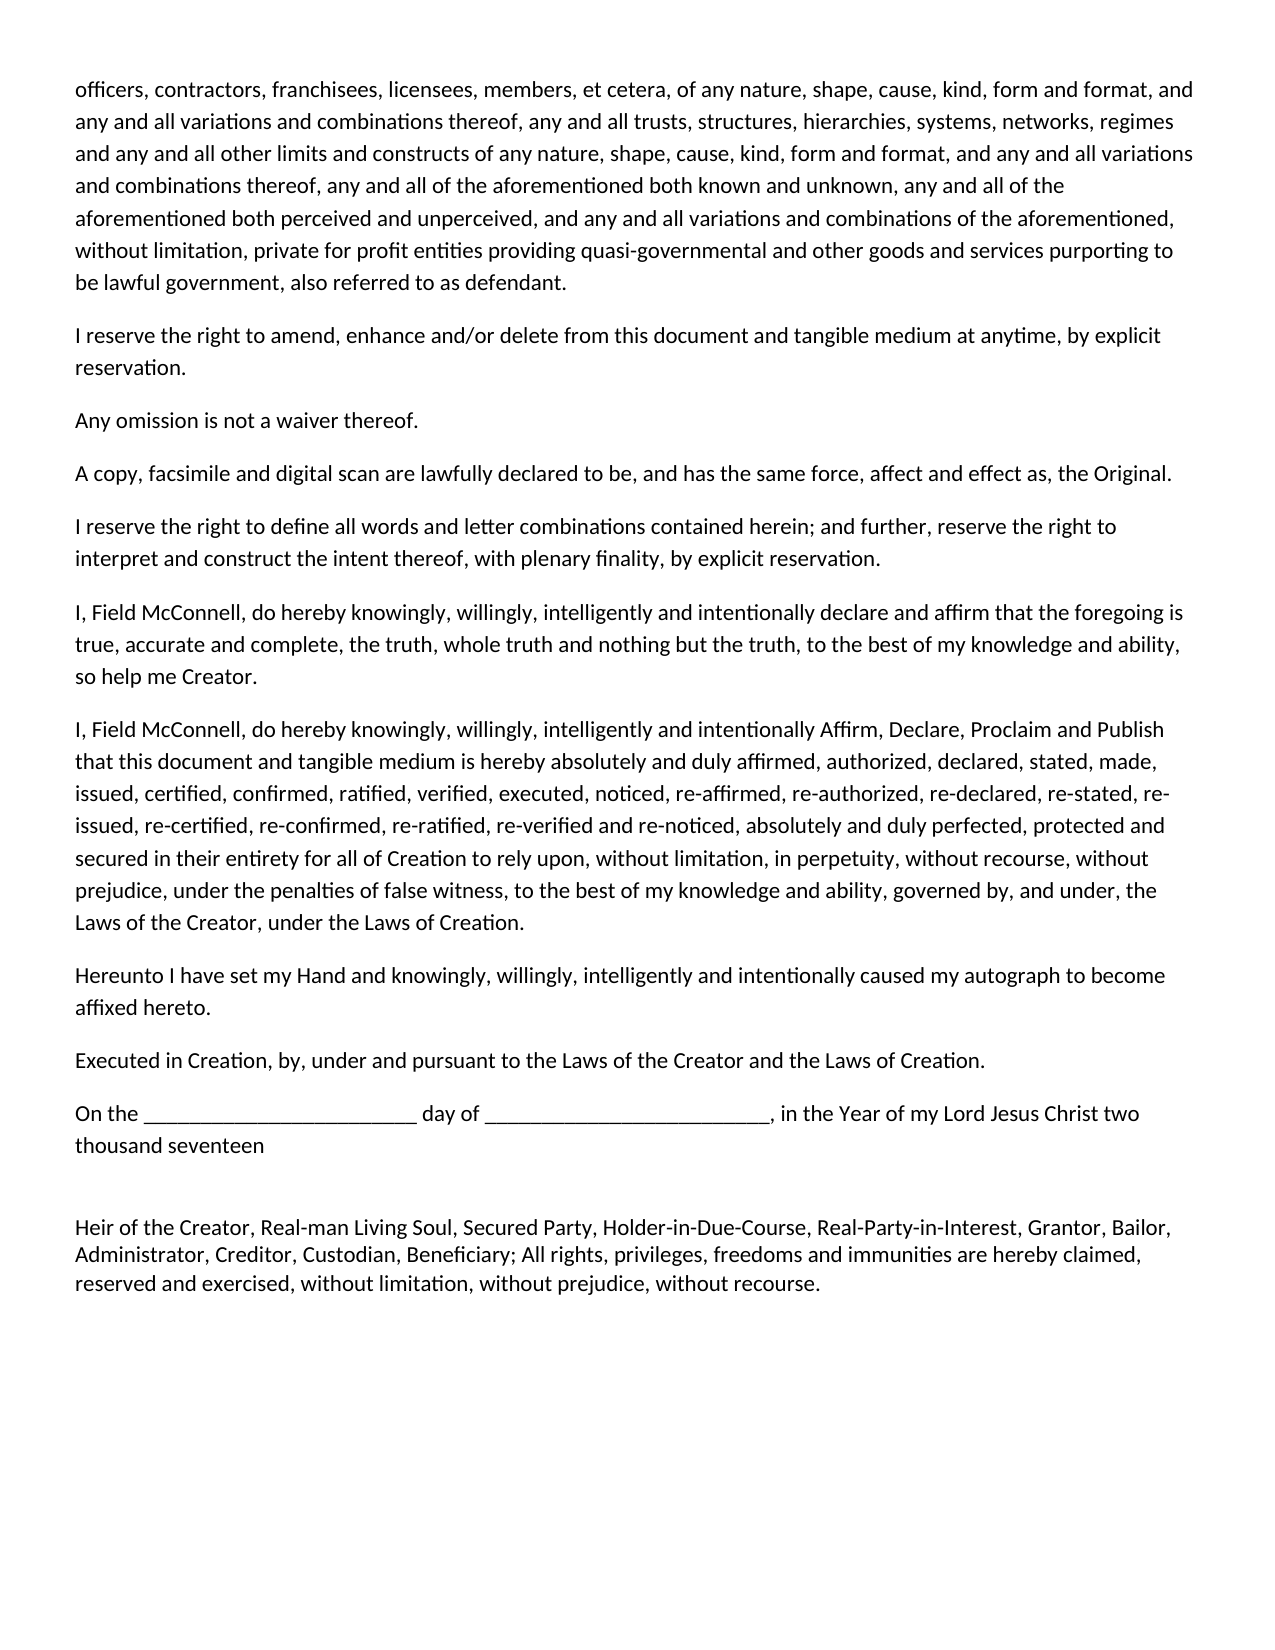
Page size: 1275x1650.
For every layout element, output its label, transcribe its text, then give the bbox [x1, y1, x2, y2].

text On the ________________________ day of _________________________, in the Year of my Lord Jesus Christ two thousand seventeen [75, 1099, 1200, 1159]
text I reserve the right to amend, enhance and/or delete from this document and tangible medium at anytime, by explicit reservation. [75, 321, 1200, 381]
text Any omission is not a waiver thereof. [75, 406, 1200, 434]
text Executed in Creation, by, under and pursuant to the Laws of the Creator and the Laws of Creation. [75, 1046, 1200, 1074]
text I reserve the right to define all words and letter combinations contained herein; and further, reserve the right to interpret and construct the intent thereof, with plenary finality, by explicit reservation. [75, 512, 1200, 573]
text Heir of the Creator, Real-man Living Soul, Secured Party, Holder-in-Due-Course, Real-Party-in-Interest, Grantor, Bailor, Administrator, Creditor, Custodian, Beneficiary; All rights, privileges, freedoms and immunities are hereby claimed, reserved and exercised, without limitation, without prejudice, without recourse. [75, 1213, 1200, 1297]
text I, Field McConnell, do hereby knowingly, willingly, intelligently and intentionally Affirm, Declare, Proclaim and Publish that this document and tangible medium is hereby absolutely and duly affirmed, authorized, declared, stated, made, issued, certified, confirmed, ratified, verified, executed, noticed, re-affirmed, re-authorized, re-declared, re-stated, re-issued, re-certified, re-confirmed, re-ratified, re-verified and re-noticed, absolutely and duly perfected, protected and secured in their entirety for all of Creation to rely upon, without limitation, in perpetuity, without recourse, without prejudice, under the penalties of false witness, to the best of my knowledge and ability, governed by, and under, the Laws of the Creator, under the Laws of Creation. [75, 715, 1200, 936]
text I, Field McConnell, do hereby knowingly, willingly, intelligently and intentionally declare and affirm that the foregoing is true, accurate and complete, the truth, whole truth and nothing but the truth, to the best of my knowledge and ability, so help me Creator. [75, 598, 1200, 690]
text Hereunto I have set my Hand and knowingly, willingly, intelligently and intentionally caused my autograph to become affixed hereto. [75, 961, 1200, 1021]
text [75, 75, 1200, 296]
text A copy, facsimile and digital scan are lawfully declared to be, and has the same force, affect and effect as, the Original. [75, 459, 1200, 487]
